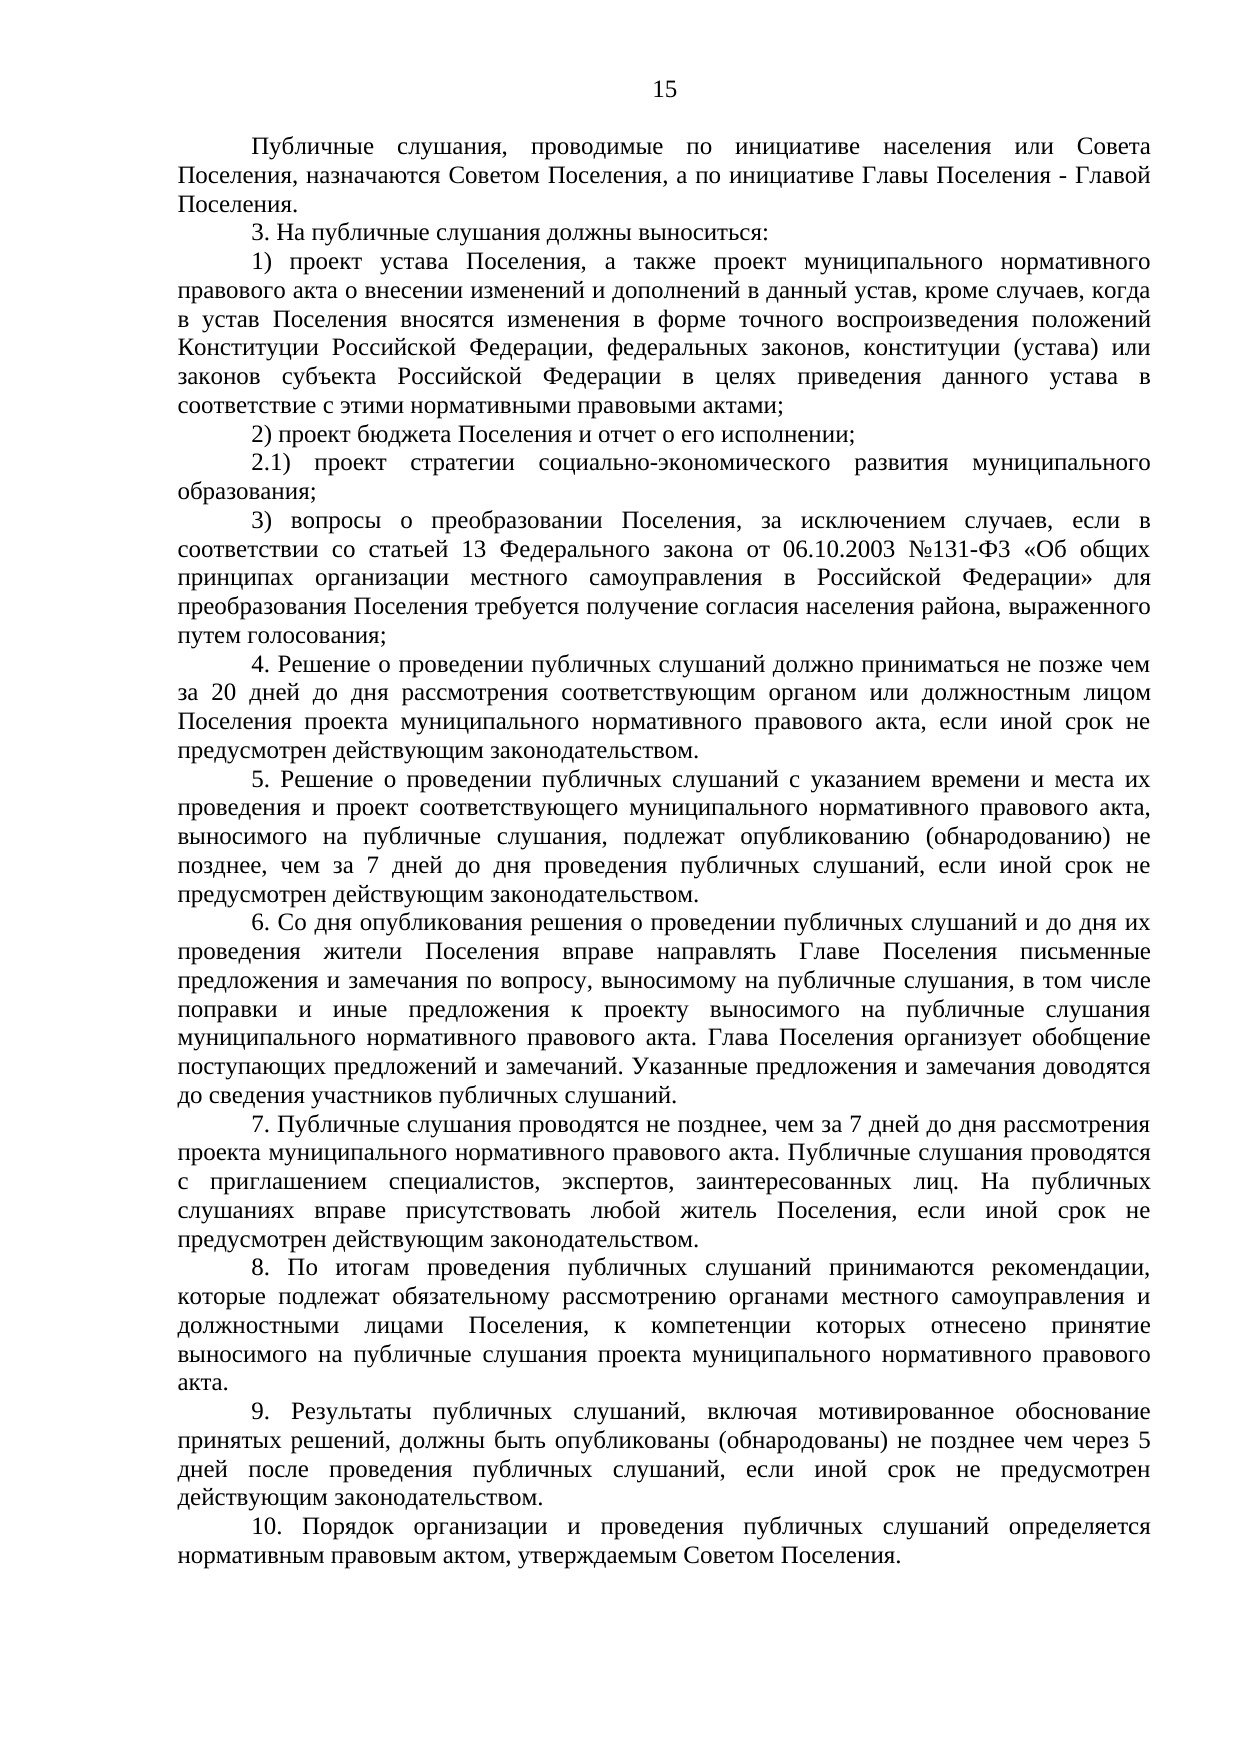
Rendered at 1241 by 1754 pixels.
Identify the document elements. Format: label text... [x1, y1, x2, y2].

text 10. Порядок организации и проведения публичных слушаний определяется нормативным правовым актом, утверждаемым Советом Поселения. [177, 1511, 1152, 1569]
text 1) проект устава Поселения, а также проект муниципального нормативного правового акта о внесении изменений и дополнений в данный устав, кроме случаев, когда в устав Поселения вносятся изменения в форме точного воспроизведения положений Конституции Российской Федерации, федеральных законов, конституции (устава) или законов субъекта Российской Федерации в целях приведения данного устава в соответствие с этими нормативными правовыми актами; [177, 246, 1152, 419]
text 5. Решение о проведении публичных слушаний с указанием времени и места их проведения и проект соответствующего муниципального нормативного правового акта, выносимого на публичные слушания, подлежат опубликованию (обнародованию) не позднее, чем за 7 дней до дня проведения публичных слушаний, если иной срок не предусмотрен действующим законодательством. [177, 764, 1152, 907]
text 3) вопросы о преобразовании Поселения, за исключением случаев, если в соответствии со статьей 13 Федерального закона от 06.10.2003 №131-Ф3 «Об общих принципах организации местного самоуправления в Российской Федерации» для преобразования Поселения требуется получение согласия населения района, выраженного путем голосования; [177, 505, 1152, 649]
text 4. Решение о проведении публичных слушаний должно приниматься не позже чем за 20 дней до дня рассмотрения соответствующим органом или должностным лицом Поселения проекта муниципального нормативного правового акта, если иной срок не предусмотрен действующим законодательством. [177, 649, 1152, 764]
text 2.1) проект стратегии социально-экономического развития муниципального образования; [177, 447, 1152, 505]
text 6. Со дня опубликования решения о проведении публичных слушаний и до дня их проведения жители Поселения вправе направлять Главе Поселения письменные предложения и замечания по вопросу, выносимому на публичные слушания, в том числе поправки и иные предложения к проекту выносимого на публичные слушания муниципального нормативного правового акта. Глава Поселения организует обобщение поступающих предложений и замечаний. Указанные предложения и замечания доводятся до сведения участников публичных слушаний. [177, 907, 1152, 1109]
text 9. Результаты публичных слушаний, включая мотивированное обоснование принятых решений, должны быть опубликованы (обнародованы) не позднее чем через 5 дней после проведения публичных слушаний, если иной срок не предусмотрен действующим законодательством. [177, 1396, 1152, 1511]
text 2) проект бюджета Поселения и отчет о его исполнении; [177, 419, 1152, 447]
text Публичные слушания, проводимые по инициативе населения или Совета Поселения, назначаются Советом Поселения, а по инициативе Главы Поселения - Главой Поселения. [177, 131, 1152, 217]
text 7. Публичные слушания проводятся не позднее, чем за 7 дней до дня рассмотрения проекта муниципального нормативного правового акта. Публичные слушания проводятся с приглашением специалистов, экспертов, заинтересованных лиц. На публичных слушаниях вправе присутствовать любой житель Поселения, если иной срок не предусмотрен действующим законодательством. [177, 1109, 1152, 1252]
text 8. По итогам проведения публичных слушаний принимаются рекомендации, которые подлежат обязательному рассмотрению органами местного самоуправления и должностными лицами Поселения, к компетенции которых отнесено принятие выносимого на публичные слушания проекта муниципального нормативного правового акта. [177, 1252, 1152, 1396]
text 3. На публичные слушания должны выноситься: [177, 217, 1152, 246]
